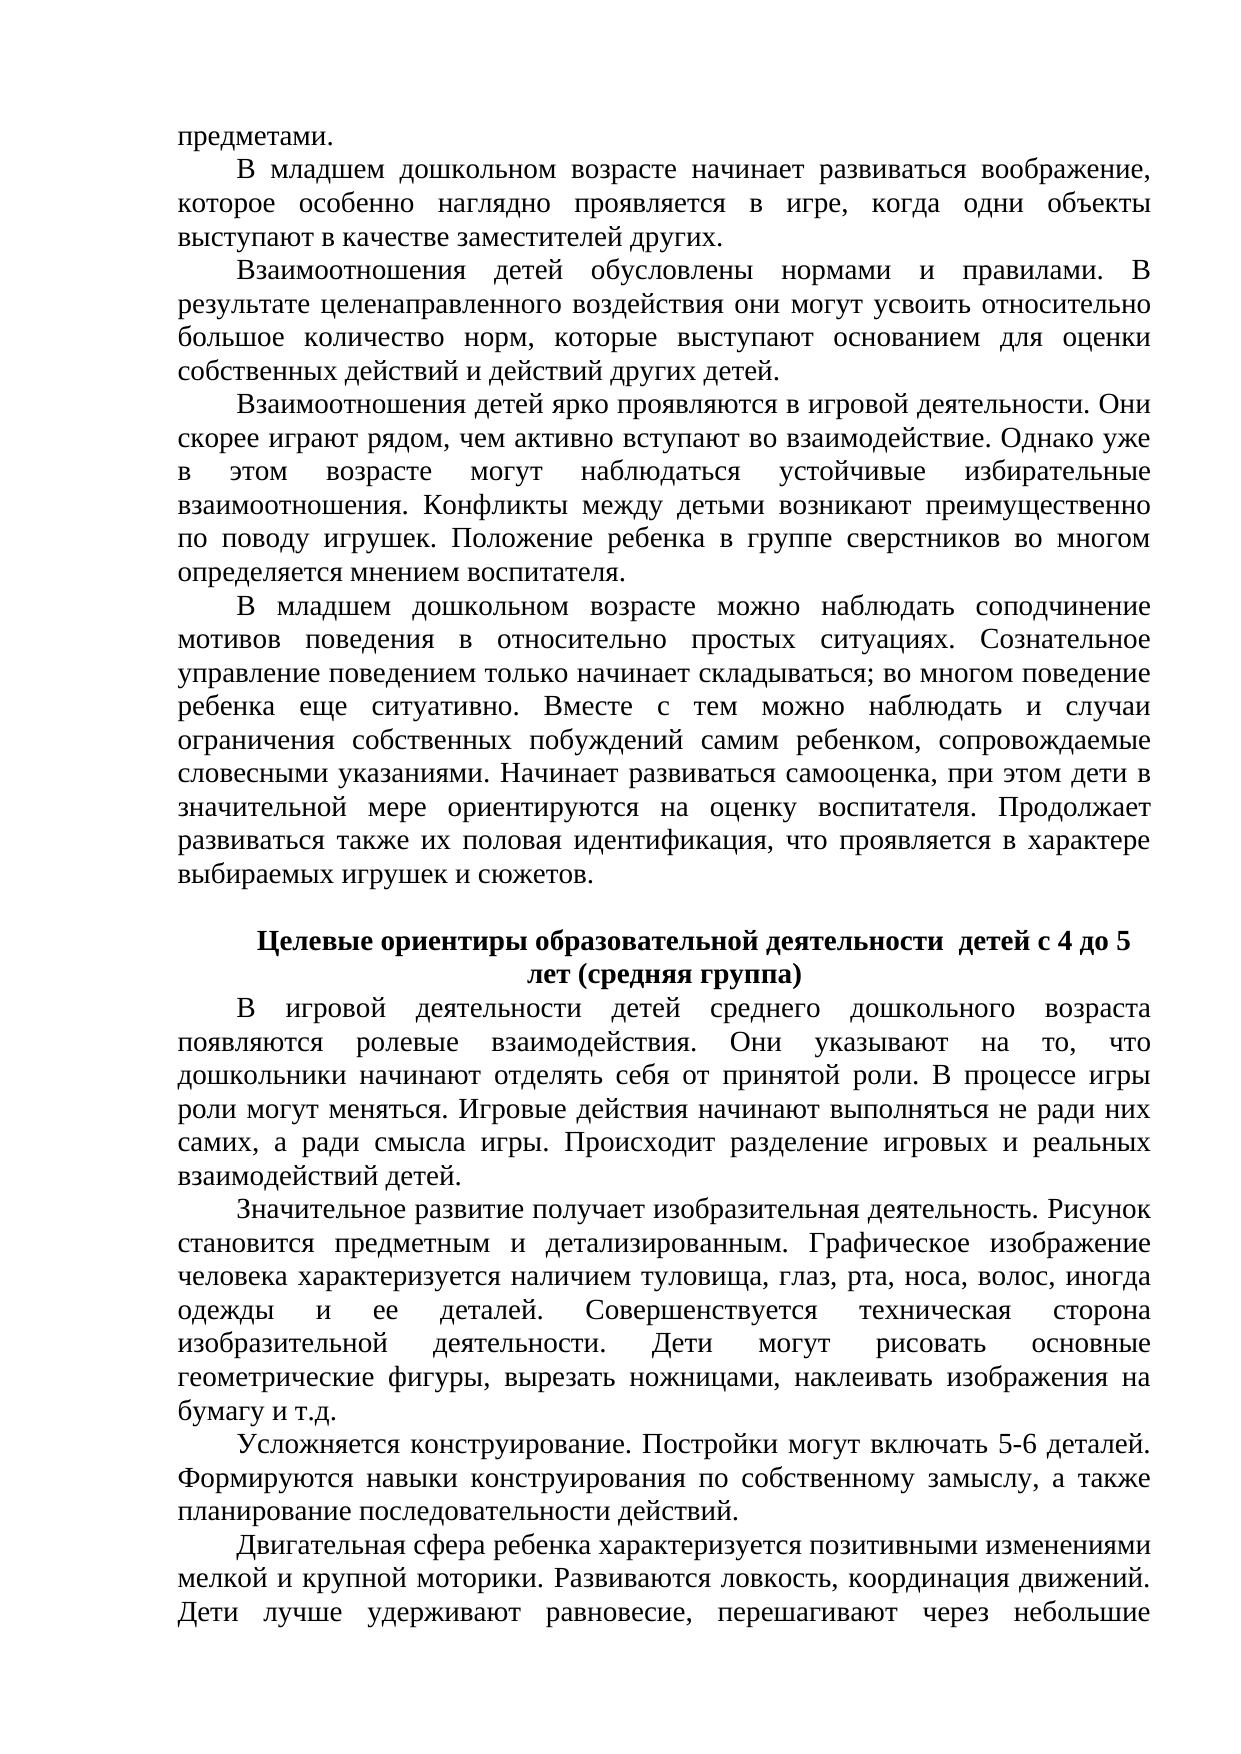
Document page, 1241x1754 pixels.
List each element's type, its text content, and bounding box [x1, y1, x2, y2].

text В младшем дошкольном возрасте можно наблюдать соподчинение мотивов поведения в относительно простых ситуациях. Сознательное управление поведением только начинает складываться; во многом поведение ребенка еще ситуативно. Вместе с тем можно наблюдать и случаи ограничения собственных побуждений самим ребенком, сопровождаемые словесными указаниями. Начинает развиваться самооценка, при этом дети в значительной мере ориентируются на оценку воспитателя. Продолжает развиваться также их половая идентификация, что проявляется в характере выбираемых игрушек и сюжетов. [177, 588, 1152, 889]
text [177, 118, 1152, 152]
text Целевые ориентиры образовательной деятельности детей с 4 до 5 лет (средняя группа) [177, 923, 1152, 990]
text Взаимоотношения детей обусловлены нормами и правилами. В результате целенаправленного воздействия они могут усвоить относительно большое количество норм, которые выступают основанием для оценки собственных действий и действий других детей. [177, 252, 1152, 386]
text Взаимоотношения детей ярко проявляются в игровой деятельности. Они скорее играют рядом, чем активно вступают во взаимодействие. Однако уже в этом возрасте могут наблюдаться устойчивые избирательные взаимоотношения. Конфликты между детьми возникают преимущественно по поводу игрушек. Положение ребенка в группе сверстников во многом определяется мнением воспитателя. [177, 386, 1152, 588]
text Значительное развитие получает изобразительная деятельность. Рисунок становится предметным и детализированным. Графическое изображение человека характеризуется наличием туловища, глаз, рта, носа, волос, иногда одежды и ее деталей. Совершенствуется техническая сторона изобразительной деятельности. Дети могут рисовать основные геометрические фигуры, вырезать ножницами, наклеивать изображения на бумагу и т.д. [177, 1191, 1152, 1426]
text В игровой деятельности детей среднего дошкольного возраста появляются ролевые взаимодействия. Они указывают на то, что дошкольники начинают отделять себя от принятой роли. В процессе игры роли могут меняться. Игровые действия начинают выполняться не ради них самих, а ради смысла игры. Происходит разделение игровых и реальных взаимодействий детей. [177, 990, 1152, 1191]
text Усложняется конструирование. Постройки могут включать 5-6 деталей. Формируются навыки конструирования по собственному замыслу, а также планирование последовательности действий. [177, 1426, 1152, 1527]
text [177, 1527, 1152, 1627]
text В младшем дошкольном возрасте начинает развиваться воображение, которое особенно наглядно проявляется в игре, когда одни объекты выступают в качестве заместителей других. [177, 152, 1152, 252]
